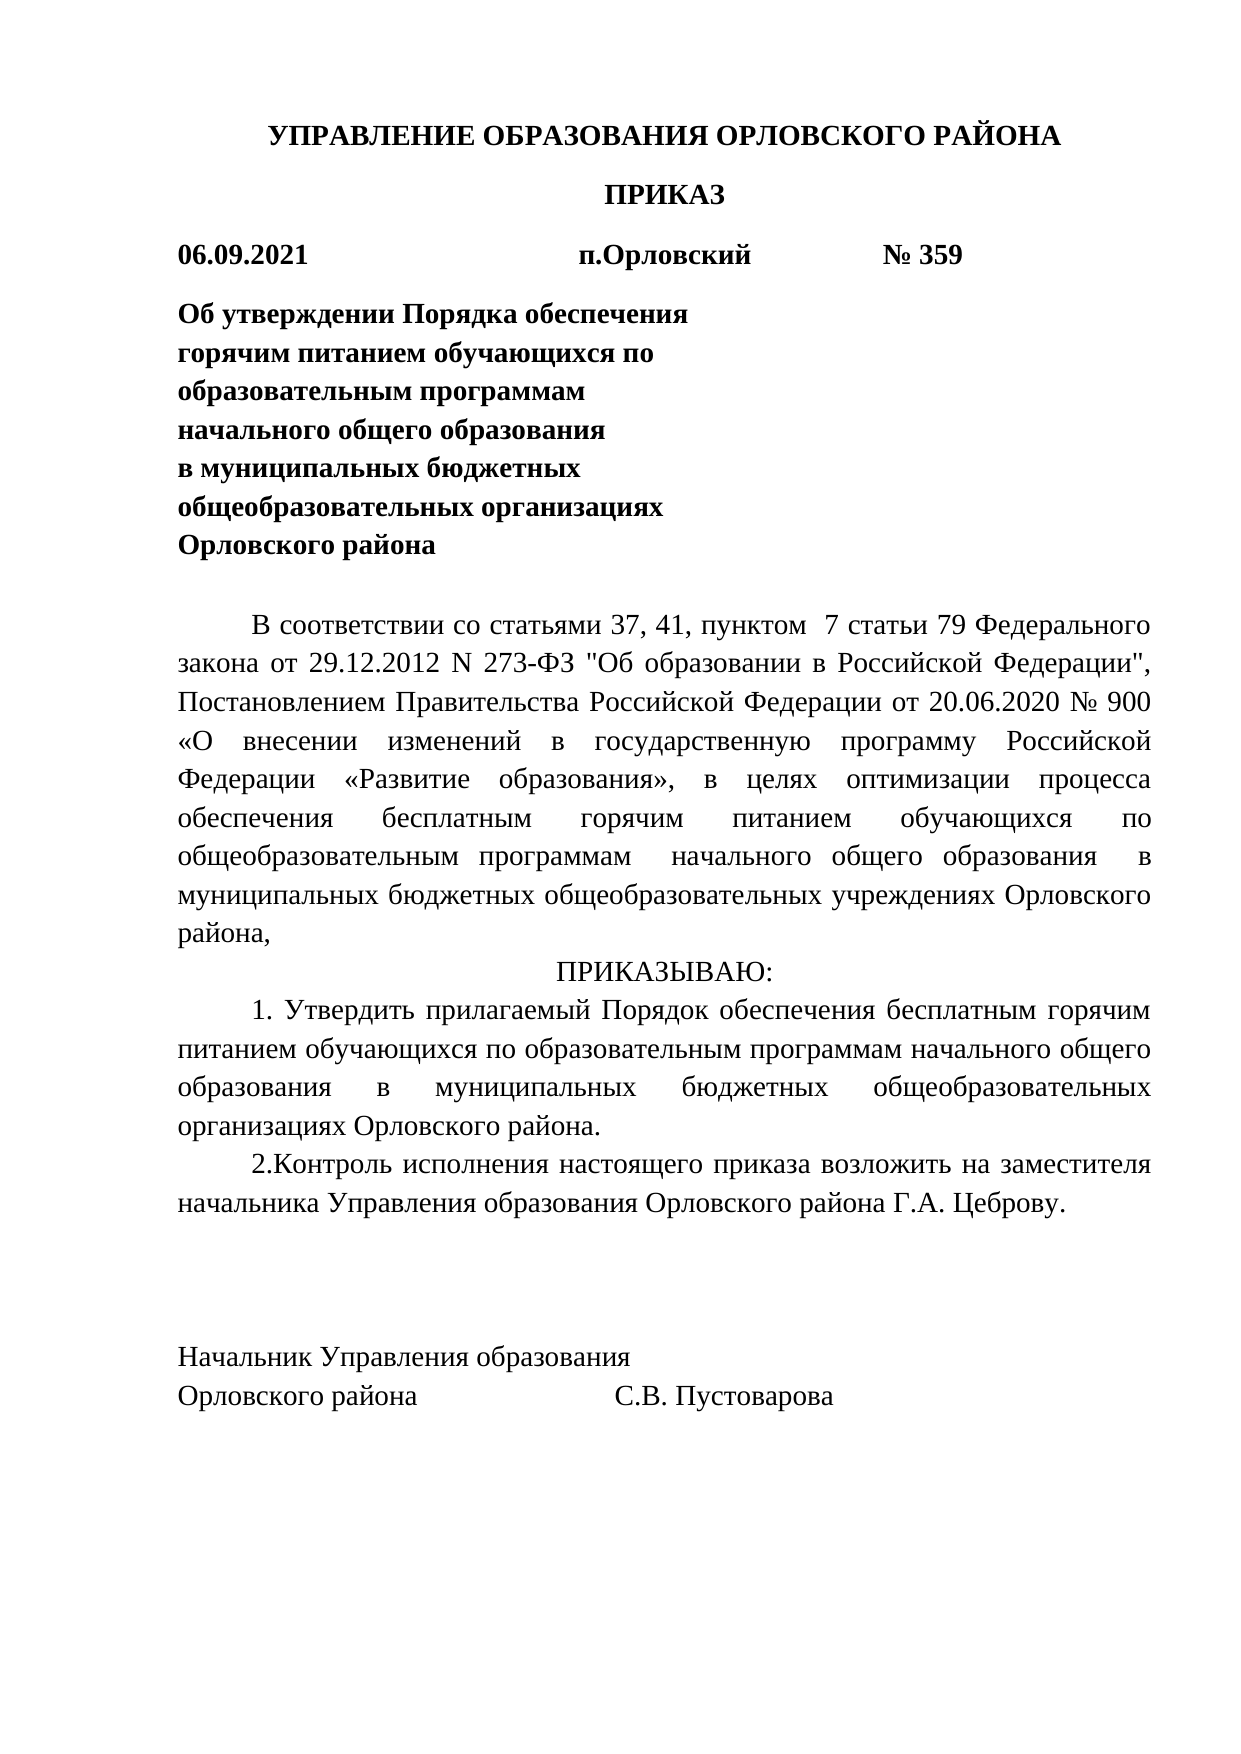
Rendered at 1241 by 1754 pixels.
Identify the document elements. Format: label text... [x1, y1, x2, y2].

text УПРАВЛЕНИЕ ОБРАЗОВАНИЯ ОРЛОВСКОГО РАЙОНА [177, 118, 1152, 152]
text Об утверждении Порядка обеспечения [177, 296, 1152, 330]
text Начальник Управления образования [177, 1339, 1152, 1373]
text ПРИКАЗЫВАЮ: [177, 954, 1152, 987]
text Орловского района [177, 527, 1152, 561]
text в муниципальных бюджетных [177, 450, 1152, 484]
text Орловского района С.В. Пустоварова [177, 1378, 1152, 1411]
text ПРИКАЗ [177, 177, 1152, 211]
text общеобразовательных организациях [177, 489, 1152, 522]
text 06.09.2021 п.Орловский № 359 [177, 237, 1152, 270]
text горячим питанием обучающихся по [177, 335, 1152, 368]
text 2.Контроль исполнения настоящего приказа возложить на заместителя начальника Управления образования Орловского района Г.А. Цеброву. [177, 1147, 1152, 1219]
text начального общего образования [177, 412, 1152, 445]
text В соответствии со статьями 37, 41, пунктом 7 статьи 79 Федерального закона от 29.12.2012 N 273-ФЗ "Об образовании в Российской Федерации", Постановлением Правительства Российской Федерации от 20.06.2020 № 900 «О внесении изменений в государственную программу Российской Федерации «Развитие образования», в целях оптимизации процесса обеспечения бесплатным горячим питанием обучающихся по общеобразовательным программам начального общего образования в муниципальных бюджетных общеобразовательных учреждениях Орловского района, [177, 607, 1152, 949]
text образовательным программам [177, 373, 1152, 407]
text 1. Утвердить прилагаемый Порядок обеспечения бесплатным горячим питанием обучающихся по образовательным программам начального общего образования в муниципальных бюджетных общеобразовательных организациях Орловского района. [177, 992, 1152, 1142]
